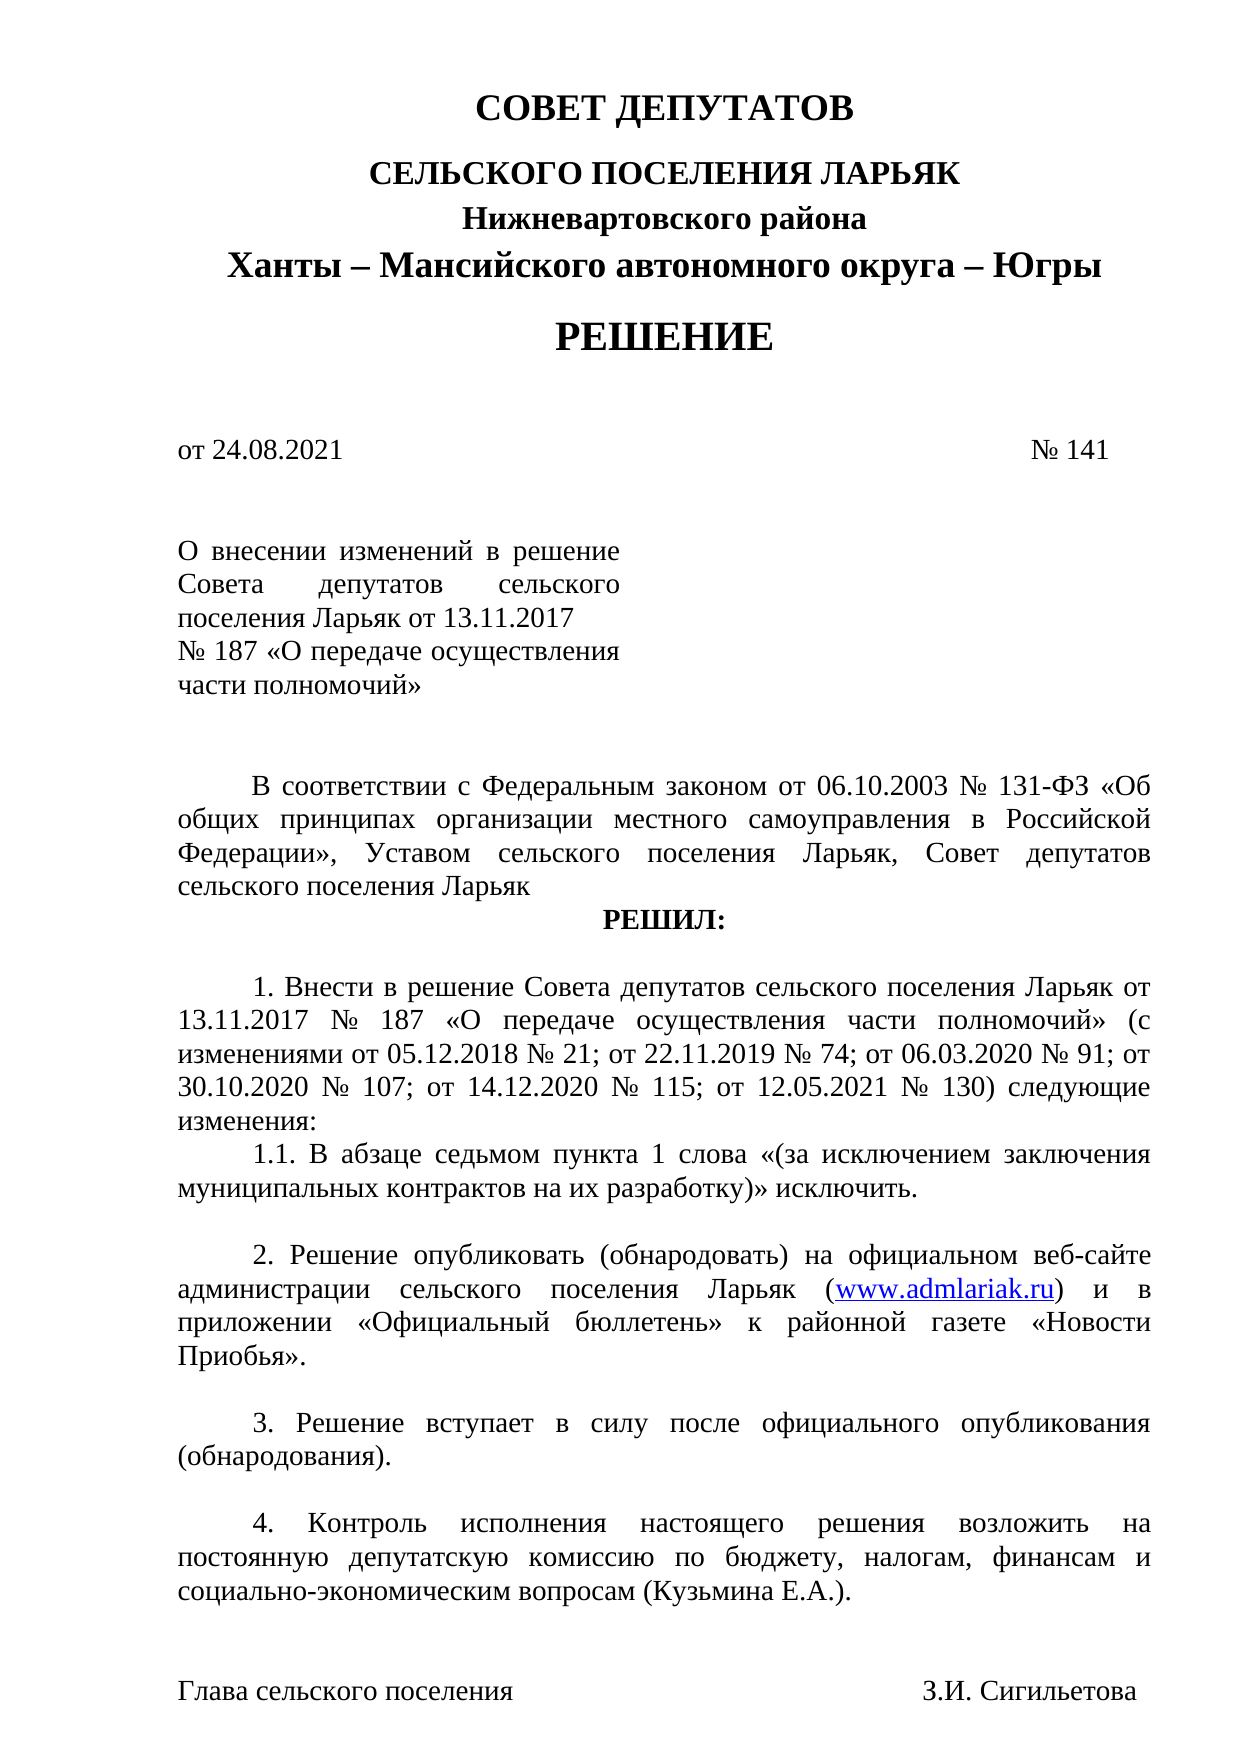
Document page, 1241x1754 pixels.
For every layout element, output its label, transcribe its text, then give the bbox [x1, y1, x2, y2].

text 1.1. В абзаце седьмом пункта 1 слова «(за исключением заключения муниципальных контрактов на их разработку)» исключить. [177, 1137, 1152, 1204]
text 4. Контроль исполнения настоящего решения возложить на постоянную депутатскую комиссию по бюджету, налогам, финансам и социально-экономическим вопросам (Кузьмина Е.А.). [177, 1506, 1152, 1606]
text 2. Решение опубликовать (обнародовать) на официальном веб-сайте администрации сельского поселения Ларьяк (www.admlariak.ru) и в приложении «Официальный бюллетень» к районной газете «Новости Приобья». [177, 1237, 1152, 1371]
text 3. Решение вступает в силу после официального опубликования (обнародования). [177, 1405, 1152, 1472]
subtitle СЕЛЬСКОГО ПОСЕЛЕНИЯ ЛАРЬЯК [177, 154, 1152, 192]
text СОВЕТ ДЕПУТАТОВ [177, 86, 1152, 129]
text 1. Внести в решение Совета депутатов сельского поселения Ларьяк от 13.11.2017 № 187 «О передаче осуществления части полномочий» (с изменениями от 05.12.2018 № 21; от 22.11.2019 № 74; от 06.03.2020 № 91; от 30.10.2020 № 107; от 14.12.2020 № 115; от 12.05.2021 № 130) следующие изменения: [177, 969, 1152, 1137]
text О внесении изменений в решение Совета депутатов сельского поселения Ларьяк от 13.11.2017 [177, 533, 620, 633]
text от 24.08.2021 № 141 [177, 432, 1152, 466]
subtitle РЕШЕНИЕ [177, 311, 1152, 359]
subtitle Нижневартовского района [177, 198, 1152, 237]
text № 187 «О передаче осуществления части полномочий» [177, 633, 620, 701]
subtitle Ханты – Мансийского автономного округа – Югры [177, 243, 1152, 286]
text Глава сельского поселения З.И. Сигильетова [177, 1673, 1152, 1707]
text В соответствии с Федеральным законом от 06.10.2003 № 131-ФЗ «Об общих принципах организации местного самоуправления в Российской Федерации», Уставом сельского поселения Ларьяк, Совет депутатов сельского поселения Ларьяк [177, 768, 1152, 902]
text РЕШИЛ: [177, 902, 1152, 935]
